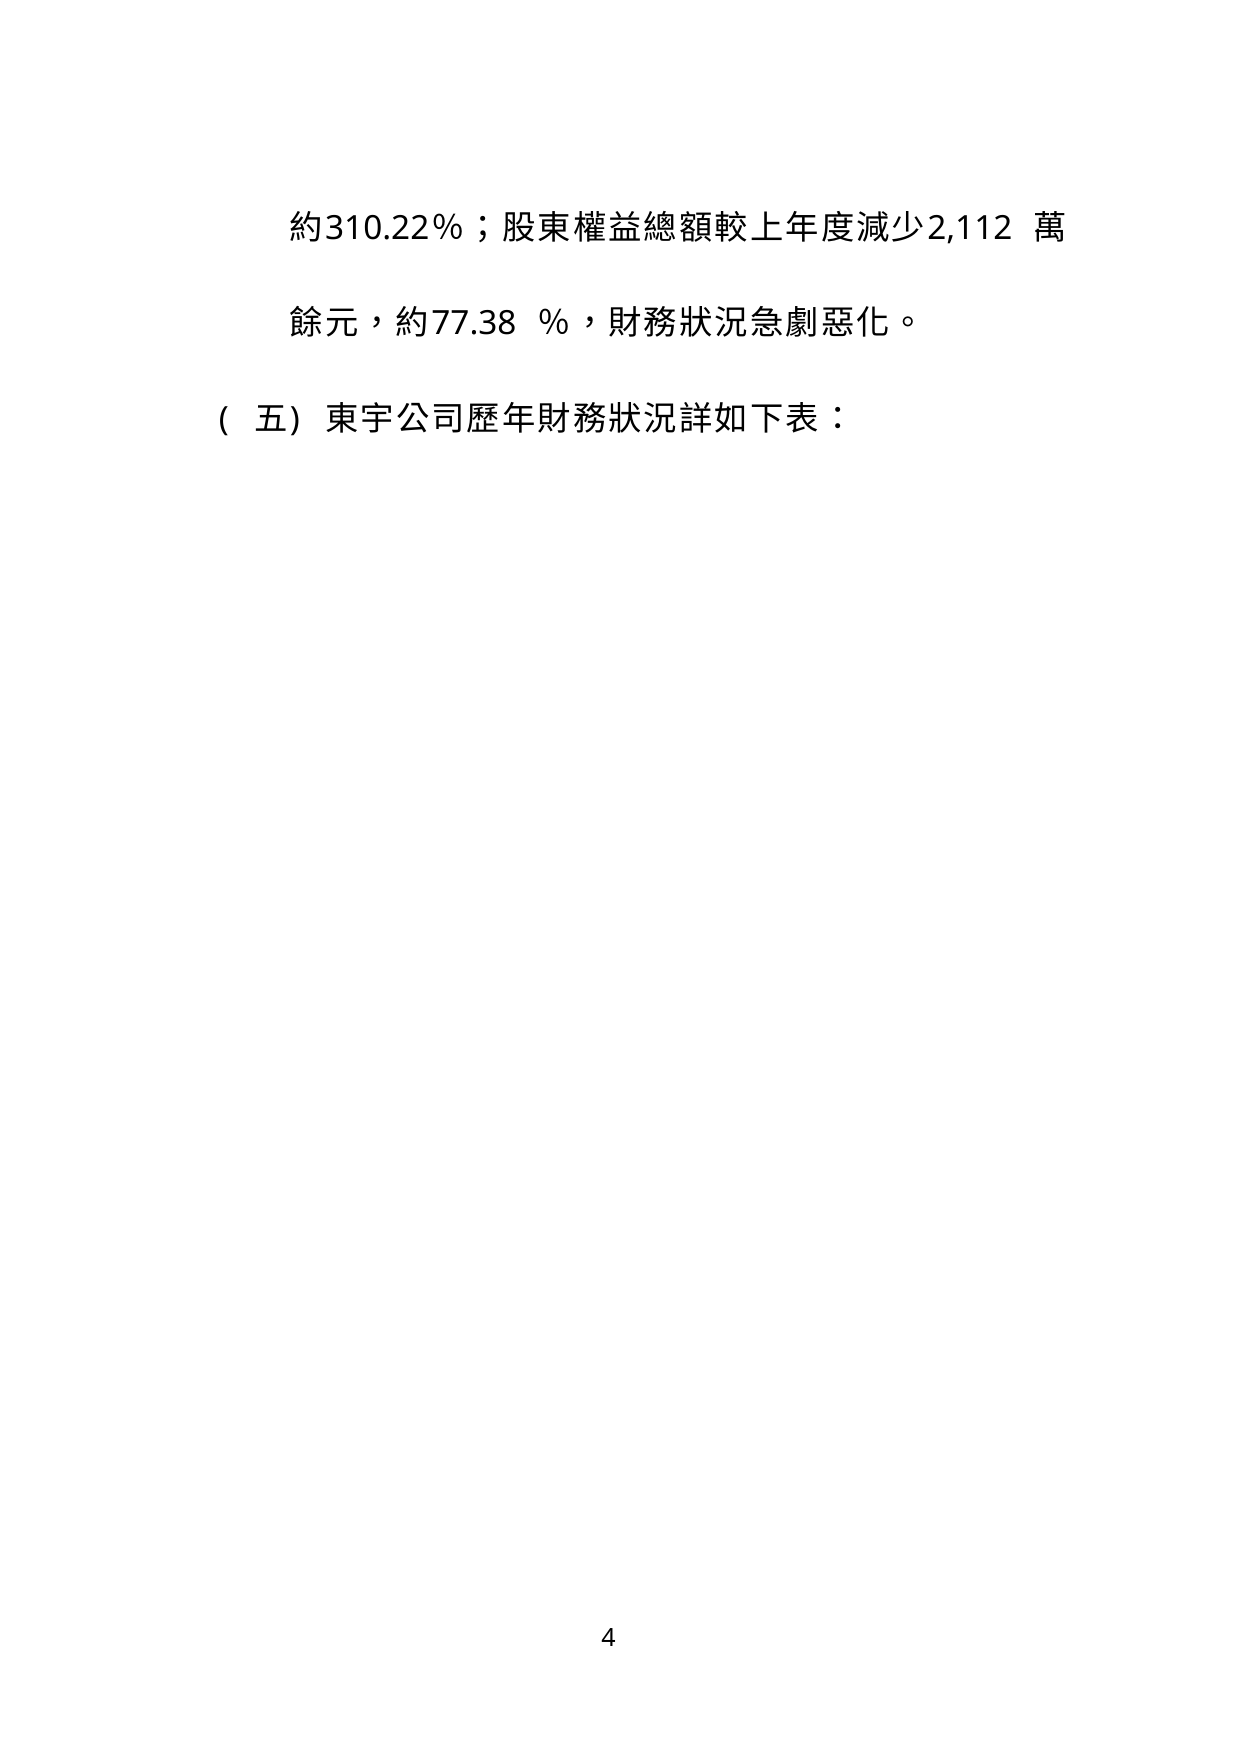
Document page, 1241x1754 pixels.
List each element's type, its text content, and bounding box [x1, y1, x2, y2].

subtitle 東宇公司歷年財務狀況詳如下表： [219, 368, 1069, 463]
